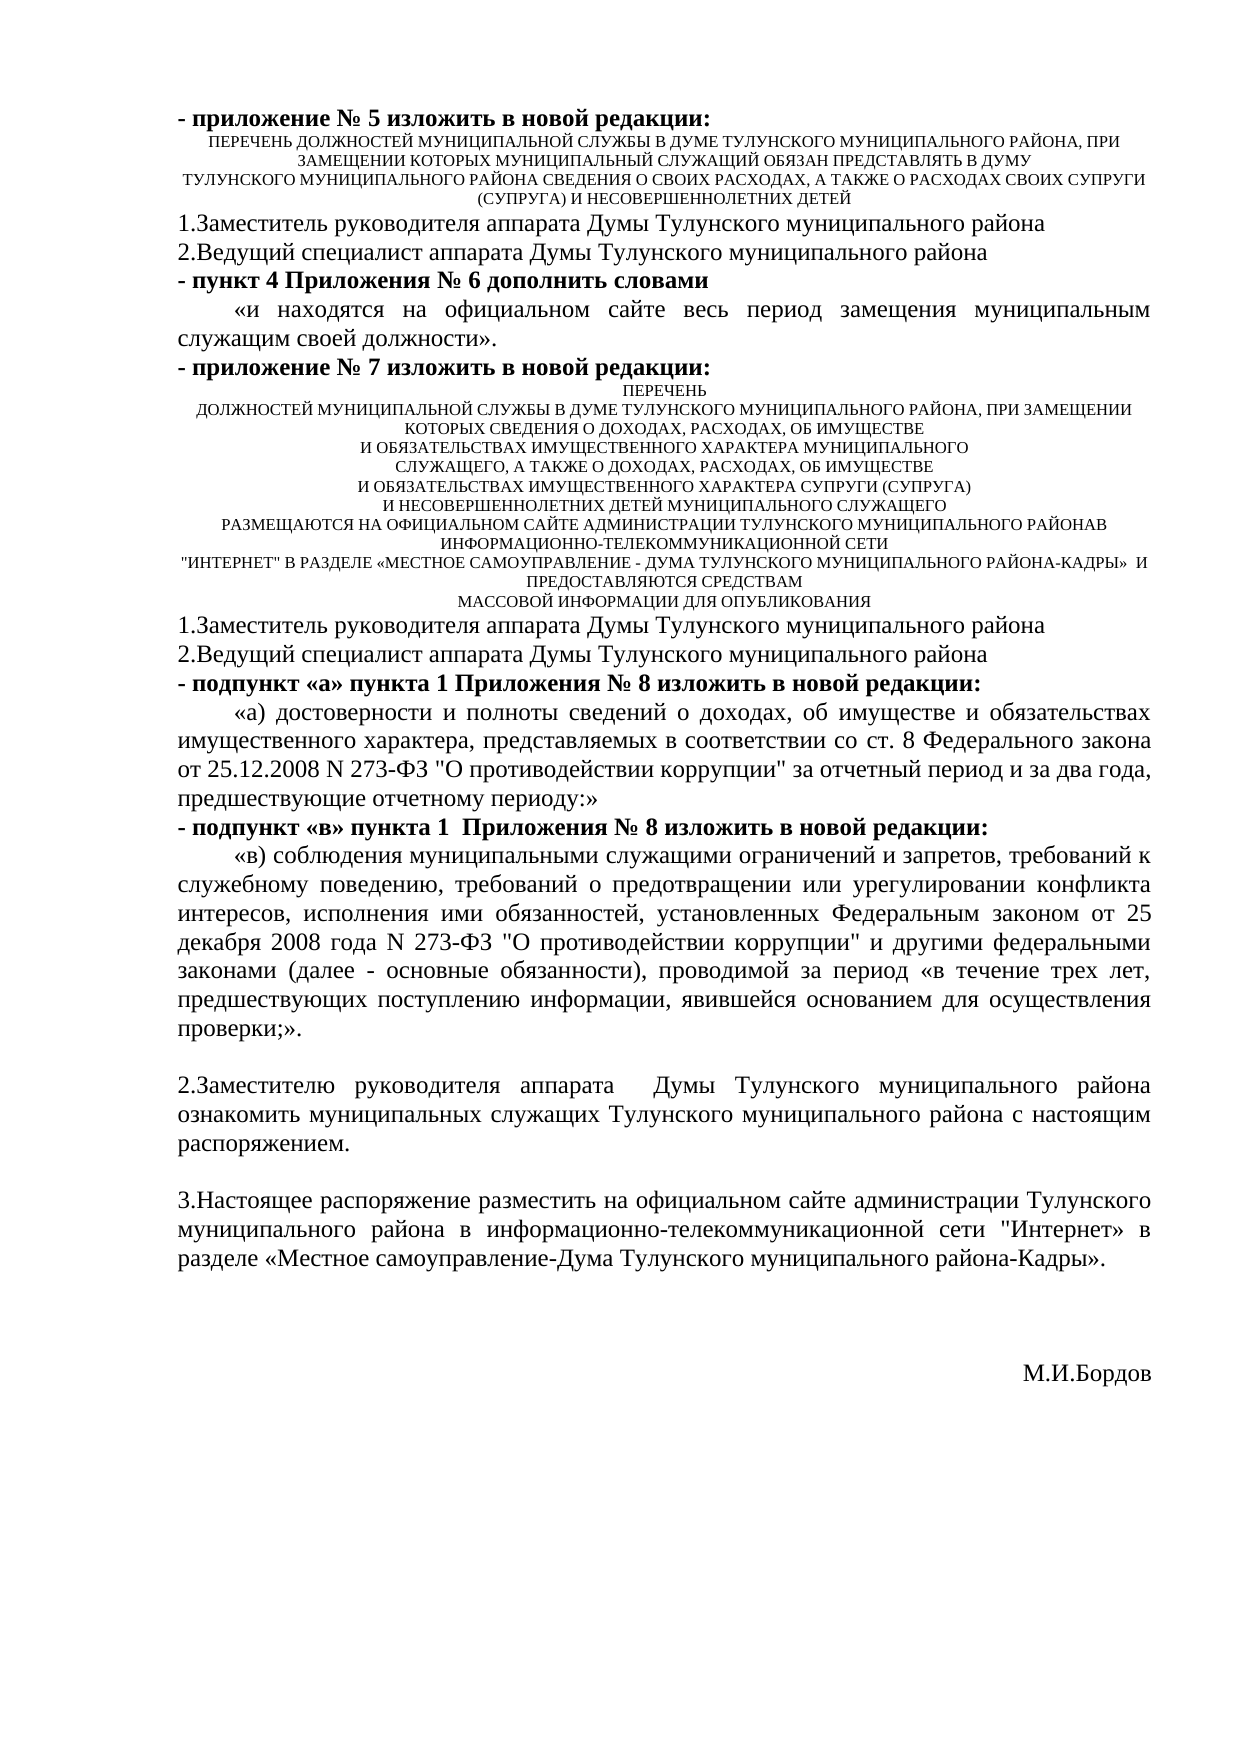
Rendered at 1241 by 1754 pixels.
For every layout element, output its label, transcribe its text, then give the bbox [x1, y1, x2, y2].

text И НЕСОВЕРШЕННОЛЕТНИХ ДЕТЕЙ МУНИЦИПАЛЬНОГО СЛУЖАЩЕГО [177, 496, 1152, 515]
text СЛУЖАЩЕГО, А ТАКЖЕ О ДОХОДАХ, РАСХОДАХ, ОБ ИМУЩЕСТВЕ [177, 457, 1152, 476]
text 2.Ведущий специалист аппарата Думы Тулунского муниципального района [177, 639, 1152, 668]
text 3.Настоящее распоряжение разместить на официальном сайте администрации Тулунского муниципального района в информационно-телекоммуникационной сети "Интернет» в разделе «Местное самоуправление-Дума Тулунского муниципального района-Кадры». [177, 1186, 1152, 1272]
text - приложение № 5 изложить в новой редакции: [177, 103, 1152, 131]
text ДОЛЖНОСТЕЙ МУНИЦИПАЛЬНОЙ СЛУЖБЫ В ДУМЕ ТУЛУНСКОГО МУНИЦИПАЛЬНОГО РАЙОНА, ПРИ ЗАМЕЩЕНИИ КОТОРЫХ СВЕДЕНИЯ О ДОХОДАХ, РАСХОДАХ, ОБ ИМУЩЕСТВЕ [177, 400, 1152, 438]
text «и находятся на официальном сайте весь период замещения муниципальным служащим своей должности». [177, 294, 1152, 352]
text - подпункт «а» пункта 1 Приложения № 8 изложить в новой редакции: [177, 668, 1152, 697]
text ПЕРЕЧЕНЬ [177, 381, 1152, 400]
text - приложение № 7 изложить в новой редакции: [177, 352, 1152, 381]
text И ОБЯЗАТЕЛЬСТВАХ ИМУЩЕСТВЕННОГО ХАРАКТЕРА СУПРУГИ (СУПРУГА) [177, 476, 1152, 496]
text - подпункт «в» пункта 1 Приложения № 8 изложить в новой редакции: [177, 812, 1152, 841]
text 1.Заместитель руководителя аппарата Думы Тулунского муниципального района [177, 611, 1152, 639]
text - пункт 4 Приложения № 6 дополнить словами [177, 266, 1152, 294]
text 2.Заместителю руководителя аппарата Думы Тулунского муниципального района ознакомить муниципальных служащих Тулунского муниципального района с настоящим распоряжением. [177, 1071, 1152, 1157]
text «а) достоверности и полноты сведений о доходах, об имуществе и обязательствах имущественного характера, представляемых в соответствии со ст. 8 Федерального закона от 25.12.2008 N 273-ФЗ "О противодействии коррупции" за отчетный период и за два года, предшествующие отчетному периоду:» [177, 697, 1152, 812]
text "ИНТЕРНЕТ" В РАЗДЕЛЕ «МЕСТНОЕ САМОУПРАВЛЕНИЕ - ДУМА ТУЛУНСКОГО МУНИЦИПАЛЬНОГО РАЙОНА-КАДРЫ» И ПРЕДОСТАВЛЯЮТСЯ СРЕДСТВАМ [177, 553, 1152, 591]
text ПЕРЕЧЕНЬ ДОЛЖНОСТЕЙ МУНИЦИПАЛЬНОЙ СЛУЖБЫ В ДУМЕ ТУЛУНСКОГО МУНИЦИПАЛЬНОГО РАЙОНА, ПРИ ЗАМЕЩЕНИИ КОТОРЫХ МУНИЦИПАЛЬНЫЙ СЛУЖАЩИЙ ОБЯЗАН ПРЕДСТАВЛЯТЬ В ДУМУ [177, 131, 1152, 170]
text «в) соблюдения муниципальными служащими ограничений и запретов, требований к служебному поведению, требований о предотвращении или урегулировании конфликта интересов, исполнения ими обязанностей, установленных Федеральным законом от 25 декабря 2008 года N 273-ФЗ "О противодействии коррупции" и другими федеральными законами (далее - основные обязанности), проводимой за период «в течение трех лет, предшествующих поступлению информации, явившейся основанием для осуществления проверки;». [177, 841, 1152, 1042]
text МАССОВОЙ ИНФОРМАЦИИ ДЛЯ ОПУБЛИКОВАНИЯ [177, 591, 1152, 611]
text РАЗМЕЩАЮТСЯ НА ОФИЦИАЛЬНОМ САЙТЕ АДМИНИСТРАЦИИ ТУЛУНСКОГО МУНИЦИПАЛЬНОГО РАЙОНАВ ИНФОРМАЦИОННО-ТЕЛЕКОММУНИКАЦИОННОЙ СЕТИ [177, 515, 1152, 553]
text И ОБЯЗАТЕЛЬСТВАХ ИМУЩЕСТВЕННОГО ХАРАКТЕРА МУНИЦИПАЛЬНОГО [177, 438, 1152, 457]
text ТУЛУНСКОГО МУНИЦИПАЛЬНОГО РАЙОНА СВЕДЕНИЯ О СВОИХ РАСХОДАХ, А ТАКЖЕ О РАСХОДАХ СВОИХ СУПРУГИ (СУПРУГА) И НЕСОВЕРШЕННОЛЕТНИХ ДЕТЕЙ [177, 170, 1152, 208]
text 1.Заместитель руководителя аппарата Думы Тулунского муниципального района [177, 208, 1152, 237]
text М.И.Бордов [177, 1358, 1152, 1387]
text 2.Ведущий специалист аппарата Думы Тулунского муниципального района [177, 237, 1152, 266]
